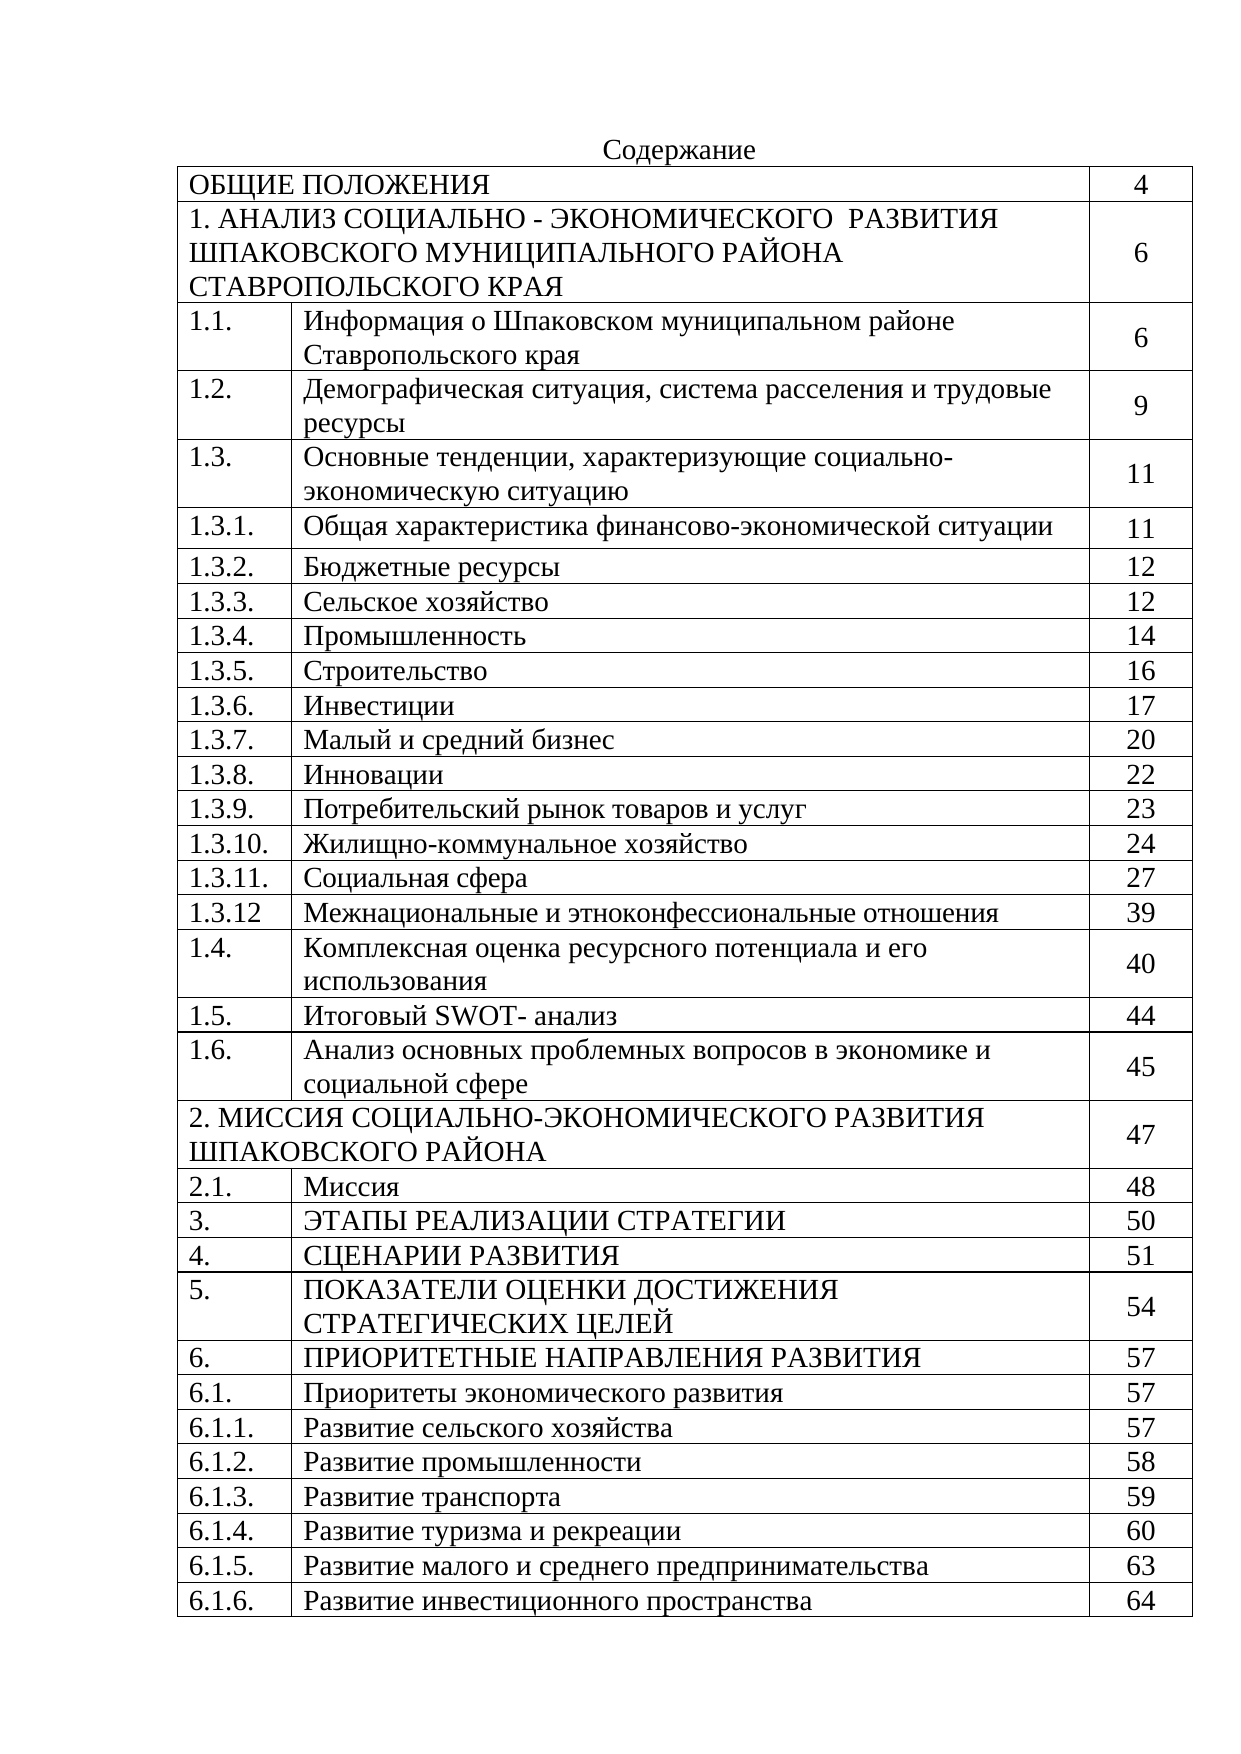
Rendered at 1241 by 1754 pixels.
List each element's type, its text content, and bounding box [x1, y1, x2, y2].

table_cell 1.4. [178, 930, 291, 997]
table_cell Малый и средний бизнес [292, 722, 1089, 756]
table_cell 59 [1090, 1479, 1192, 1512]
table_cell Приоритеты экономического развития [292, 1375, 1089, 1409]
table_cell 57 [1090, 1375, 1192, 1409]
table_cell 39 [1090, 895, 1192, 929]
table_cell 2. МИССИЯ СОЦИАЛЬНО-ЭКОНОМИЧЕСКОГО РАЗВИТИЯ ШПАКОВСКОГО РАЙОНА [178, 1101, 1089, 1168]
table_cell ПОКАЗАТЕЛИ ОЦЕНКИ ДОСТИЖЕНИЯ СТРАТЕГИЧЕСКИХ ЦЕЛЕЙ [292, 1273, 1089, 1339]
table_cell Развитие малого и среднего предпринимательства [292, 1548, 1089, 1582]
table_cell 2.1. [178, 1169, 291, 1202]
table_cell 4. [178, 1238, 291, 1271]
table_cell Инновации [292, 757, 1089, 790]
table_cell 45 [1090, 1033, 1192, 1099]
table_cell 6 [1090, 303, 1192, 370]
table_cell 40 [1090, 930, 1192, 997]
table_cell 6.1.5. [178, 1548, 291, 1582]
table_cell Демографическая ситуация, система расселения и трудовые ресурсы [292, 371, 1089, 438]
table_cell 6.1.1. [178, 1410, 291, 1443]
table_cell 1.2. [178, 371, 291, 438]
table_cell Развитие промышленности [292, 1444, 1089, 1478]
table_cell 6.1. [178, 1375, 291, 1409]
table_cell Жилищно-коммунальное хозяйство [292, 826, 1089, 859]
table_cell 1.3.10. [178, 826, 291, 859]
table_cell Информация о Шпаковском муниципальном районе Ставропольского края [292, 303, 1089, 370]
table_cell 1.3. [178, 440, 291, 507]
table_cell 16 [1090, 653, 1192, 687]
table_cell 1.5. [178, 998, 291, 1031]
table_cell 1. АНАЛИЗ СОЦИАЛЬНО - ЭКОНОМИЧЕСКОГО РАЗВИТИЯ ШПАКОВСКОГО МУНИЦИПАЛЬНОГО РАЙОНА СТАВРОПОЛЬСКОГО КРАЯ [178, 202, 1089, 302]
table_cell 12 [1090, 584, 1192, 617]
table_cell Инвестиции [292, 688, 1089, 721]
table_cell 54 [1090, 1273, 1192, 1339]
table_cell 64 [1090, 1583, 1192, 1616]
table_cell 1.3.6. [178, 688, 291, 721]
table_cell 22 [1090, 757, 1192, 790]
table_cell 50 [1090, 1203, 1192, 1237]
table_cell Промышленность [292, 619, 1089, 652]
table_cell Основные тенденции, характеризующие социально- экономическую ситуацию [292, 440, 1089, 507]
table_cell Развитие сельского хозяйства [292, 1410, 1089, 1443]
table_cell 47 [1090, 1101, 1192, 1168]
table_cell Комплексная оценка ресурсного потенциала и его использования [292, 930, 1089, 997]
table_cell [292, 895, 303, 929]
table_cell Сельское хозяйство [292, 584, 1089, 617]
table_cell 1.3.8. [178, 757, 291, 790]
table_cell ПРИОРИТЕТНЫЕ НАПРАВЛЕНИЯ РАЗВИТИЯ [292, 1341, 1089, 1374]
table_cell 1.3.7. [178, 722, 291, 756]
table_cell 1.6. [178, 1033, 291, 1099]
table_cell 1.3.2. [178, 549, 291, 583]
table_cell 11 [1090, 508, 1192, 548]
table_cell 57 [1090, 1410, 1192, 1443]
table_cell 1.3.3. [178, 584, 291, 617]
table_cell 12 [1090, 549, 1192, 583]
table_cell 1.3.12 [178, 895, 291, 929]
table_cell 6.1.4. [178, 1514, 291, 1547]
table_cell 58 [1090, 1444, 1192, 1478]
table_cell ЭТАПЫ РЕАЛИЗАЦИИ СТРАТЕГИИ [292, 1203, 1089, 1237]
table_cell Анализ основных проблемных вопросов в экономике и социальной сфере [292, 1033, 1089, 1099]
table_cell 5. [178, 1273, 291, 1339]
table_cell 1.3.5. [178, 653, 291, 687]
table_cell Потребительский рынок товаров и услуг [292, 791, 1089, 825]
table_cell 6.1.6. [178, 1583, 291, 1616]
table_cell 17 [1090, 688, 1192, 721]
table_cell 9 [1090, 371, 1192, 438]
table_cell СЦЕНАРИИ РАЗВИТИЯ [292, 1238, 1089, 1271]
table_cell 1.3.4. [178, 619, 291, 652]
table_cell Общая характеристика финансово-экономической ситуации [292, 508, 1089, 548]
table_cell 1.1. [178, 303, 291, 370]
table_cell 57 [1090, 1341, 1192, 1374]
table_cell Развитие транспорта [292, 1479, 1089, 1512]
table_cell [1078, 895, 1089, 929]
text Содержание [177, 132, 1181, 166]
table_cell 60 [1090, 1514, 1192, 1547]
table_cell 27 [1090, 861, 1192, 894]
table_cell 44 [1090, 998, 1192, 1031]
table_cell 63 [1090, 1548, 1192, 1582]
table_cell Итоговый SWOT- анализ [292, 998, 1089, 1031]
table_cell 51 [1090, 1238, 1192, 1271]
table_cell 6.1.2. [178, 1444, 291, 1478]
table_header 4 [1090, 167, 1192, 201]
table_cell 6.1.3. [178, 1479, 291, 1512]
table_cell 48 [1090, 1169, 1192, 1202]
table_header ОБЩИЕ ПОЛОЖЕНИЯ [178, 167, 1089, 201]
table_cell Развитие инвестиционного пространства [292, 1583, 1089, 1616]
table_cell Бюджетные ресурсы [292, 549, 1089, 583]
table_cell 1.3.9. [178, 791, 291, 825]
table_cell 6 [1090, 202, 1192, 302]
table_cell 24 [1090, 826, 1192, 859]
table_cell 1.3.11. [178, 861, 291, 894]
table_cell Строительство [292, 653, 1089, 687]
table_cell 1.3.1. [178, 508, 291, 548]
table_cell Миссия [292, 1169, 1089, 1202]
table_cell 3. [178, 1203, 291, 1237]
table_cell Развитие туризма и рекреации [292, 1514, 1089, 1547]
table_cell 6. [178, 1341, 291, 1374]
table_cell 14 [1090, 619, 1192, 652]
table_cell 20 [1090, 722, 1192, 756]
table_cell 11 [1090, 440, 1192, 507]
table_cell 23 [1090, 791, 1192, 825]
